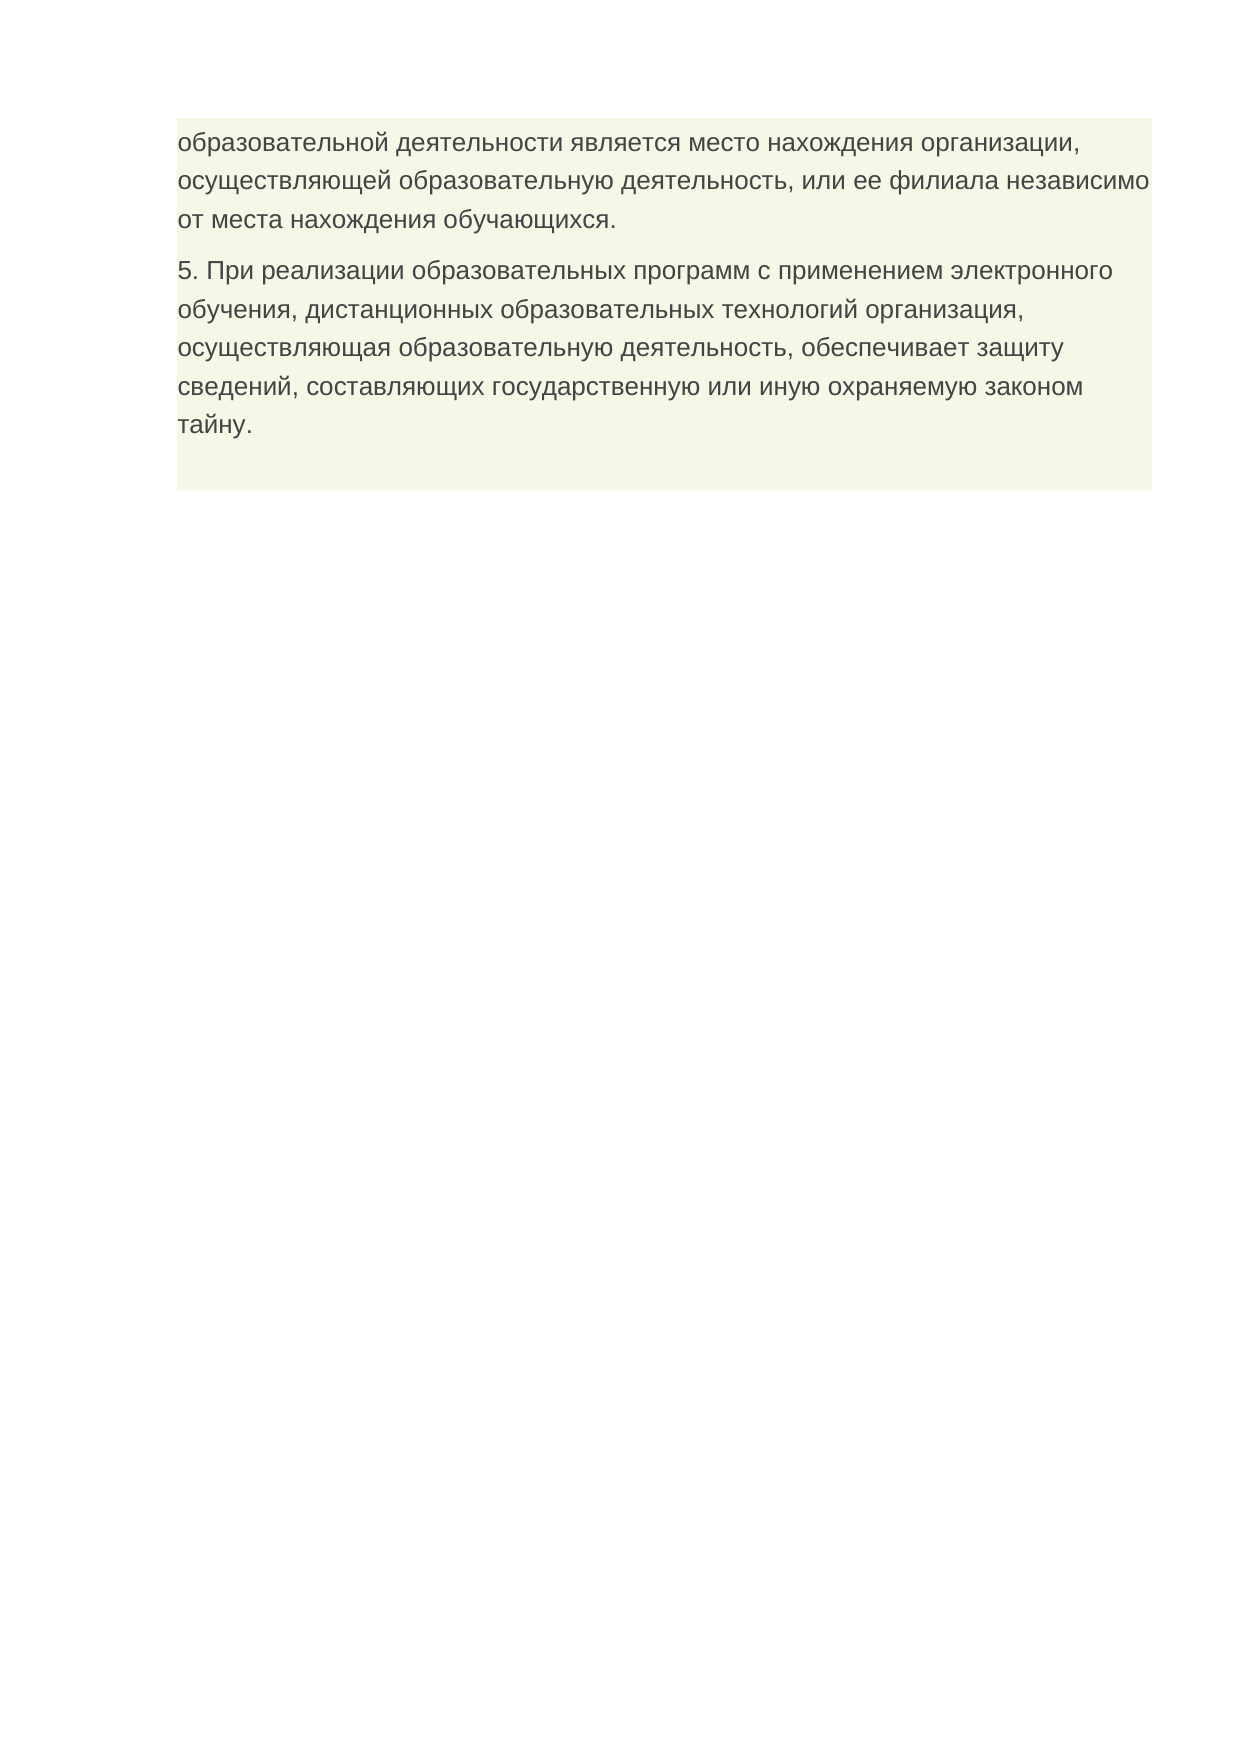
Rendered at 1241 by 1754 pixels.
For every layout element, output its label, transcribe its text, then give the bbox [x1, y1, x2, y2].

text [177, 118, 1152, 234]
text 5. При реализации образовательных программ с применением электронного обучения, дистанционных образовательных технологий организация, осуществляющая образовательную деятельность, обеспечивает защиту сведений, составляющих государственную или иную охраняемую законом тайну. [177, 247, 1152, 439]
